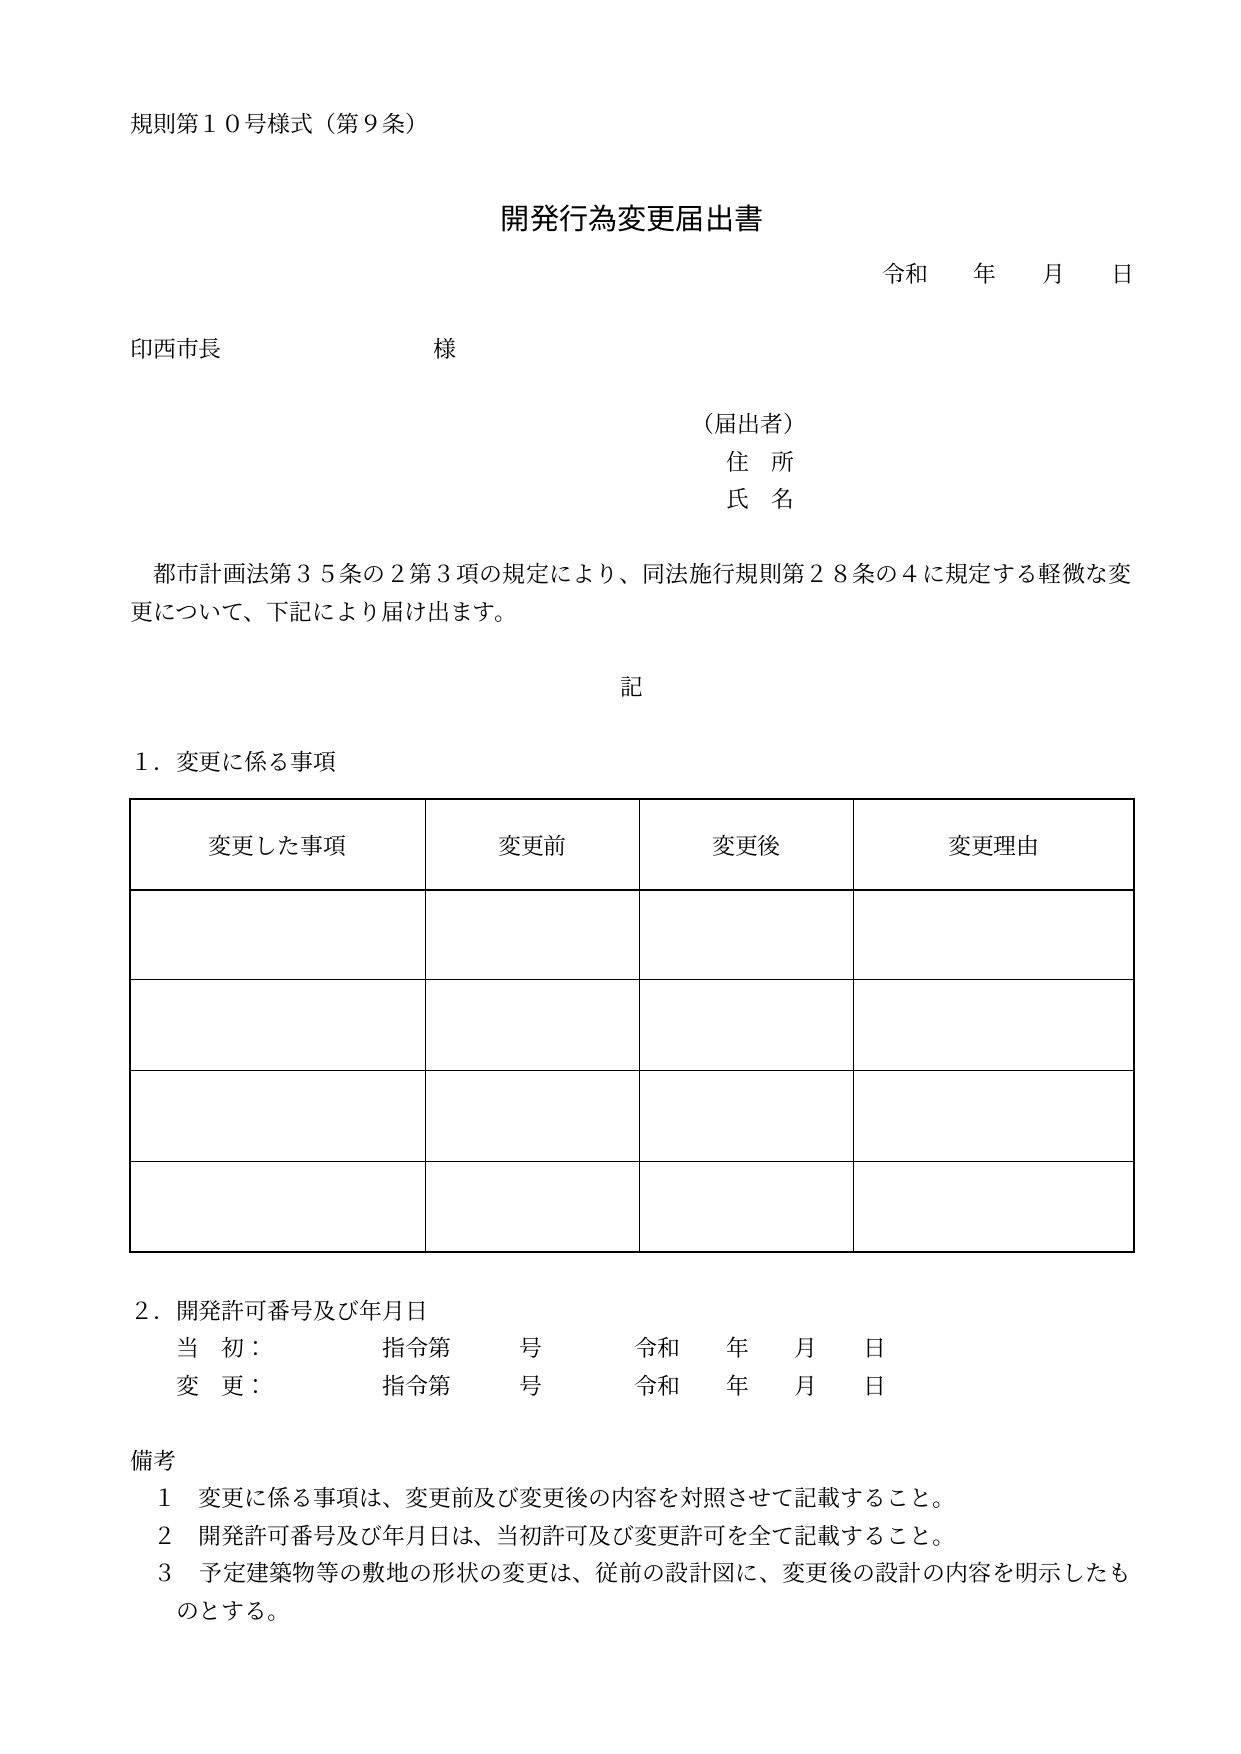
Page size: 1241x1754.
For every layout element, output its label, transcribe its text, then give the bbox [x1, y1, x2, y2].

table_cell [854, 980, 1133, 1070]
text 令和 年 月 日 [130, 254, 1134, 292]
list ２ 開発許可番号及び年月日は、当初許可及び変更許可を全て記載すること。 [130, 1516, 1134, 1553]
table_cell [640, 1071, 853, 1161]
table_header 変更後 [640, 800, 853, 889]
text 変 更： 指令第 号 令和 年 月 日 [130, 1366, 1134, 1403]
text 記 [130, 667, 1134, 704]
table_cell [426, 1071, 639, 1161]
table_cell [131, 891, 425, 979]
table_cell [426, 980, 639, 1070]
text １ 変更に係る事項は、変更前及び変更後の内容を対照させて記載すること。 [130, 1478, 1134, 1516]
text １．変更に係る事項 [130, 742, 1134, 779]
table_header 変更前 [426, 800, 639, 889]
table_cell [854, 1162, 1133, 1251]
table_header 変更理由 [854, 800, 1133, 889]
table_cell [640, 891, 853, 979]
table_cell [640, 1162, 853, 1251]
table_cell [854, 1071, 1133, 1161]
table_cell [426, 891, 639, 979]
text ２．開発許可番号及び年月日 [130, 1291, 1134, 1328]
text 住 所 [130, 442, 1134, 479]
table_header 変更した事項 [131, 800, 425, 889]
text 備考 [130, 1441, 1134, 1478]
list 規則第１０号様式（第９条） [130, 104, 1134, 142]
table_cell [131, 980, 425, 1070]
table_cell [131, 1162, 425, 1251]
text （届出者） [130, 404, 1134, 442]
text 都市計画法第３５条の２第３項の規定により、同法施行規則第２８条の４に規定する軽微な変更について、下記により届け出ます。 [130, 554, 1134, 629]
text 印西市長 様 [130, 329, 1134, 367]
table_cell [426, 1162, 639, 1251]
text 氏 名 [130, 479, 1134, 517]
text 開発行為変更届出書 [130, 179, 1134, 254]
table_cell [640, 980, 853, 1070]
table_cell [131, 1071, 425, 1161]
list ３ 予定建築物等の敷地の形状の変更は、従前の設計図に、変更後の設計の内容を明示したものとする。 [153, 1553, 1134, 1628]
table_cell [854, 891, 1133, 979]
text 当 初： 指令第 号 令和 年 月 日 [130, 1328, 1134, 1366]
